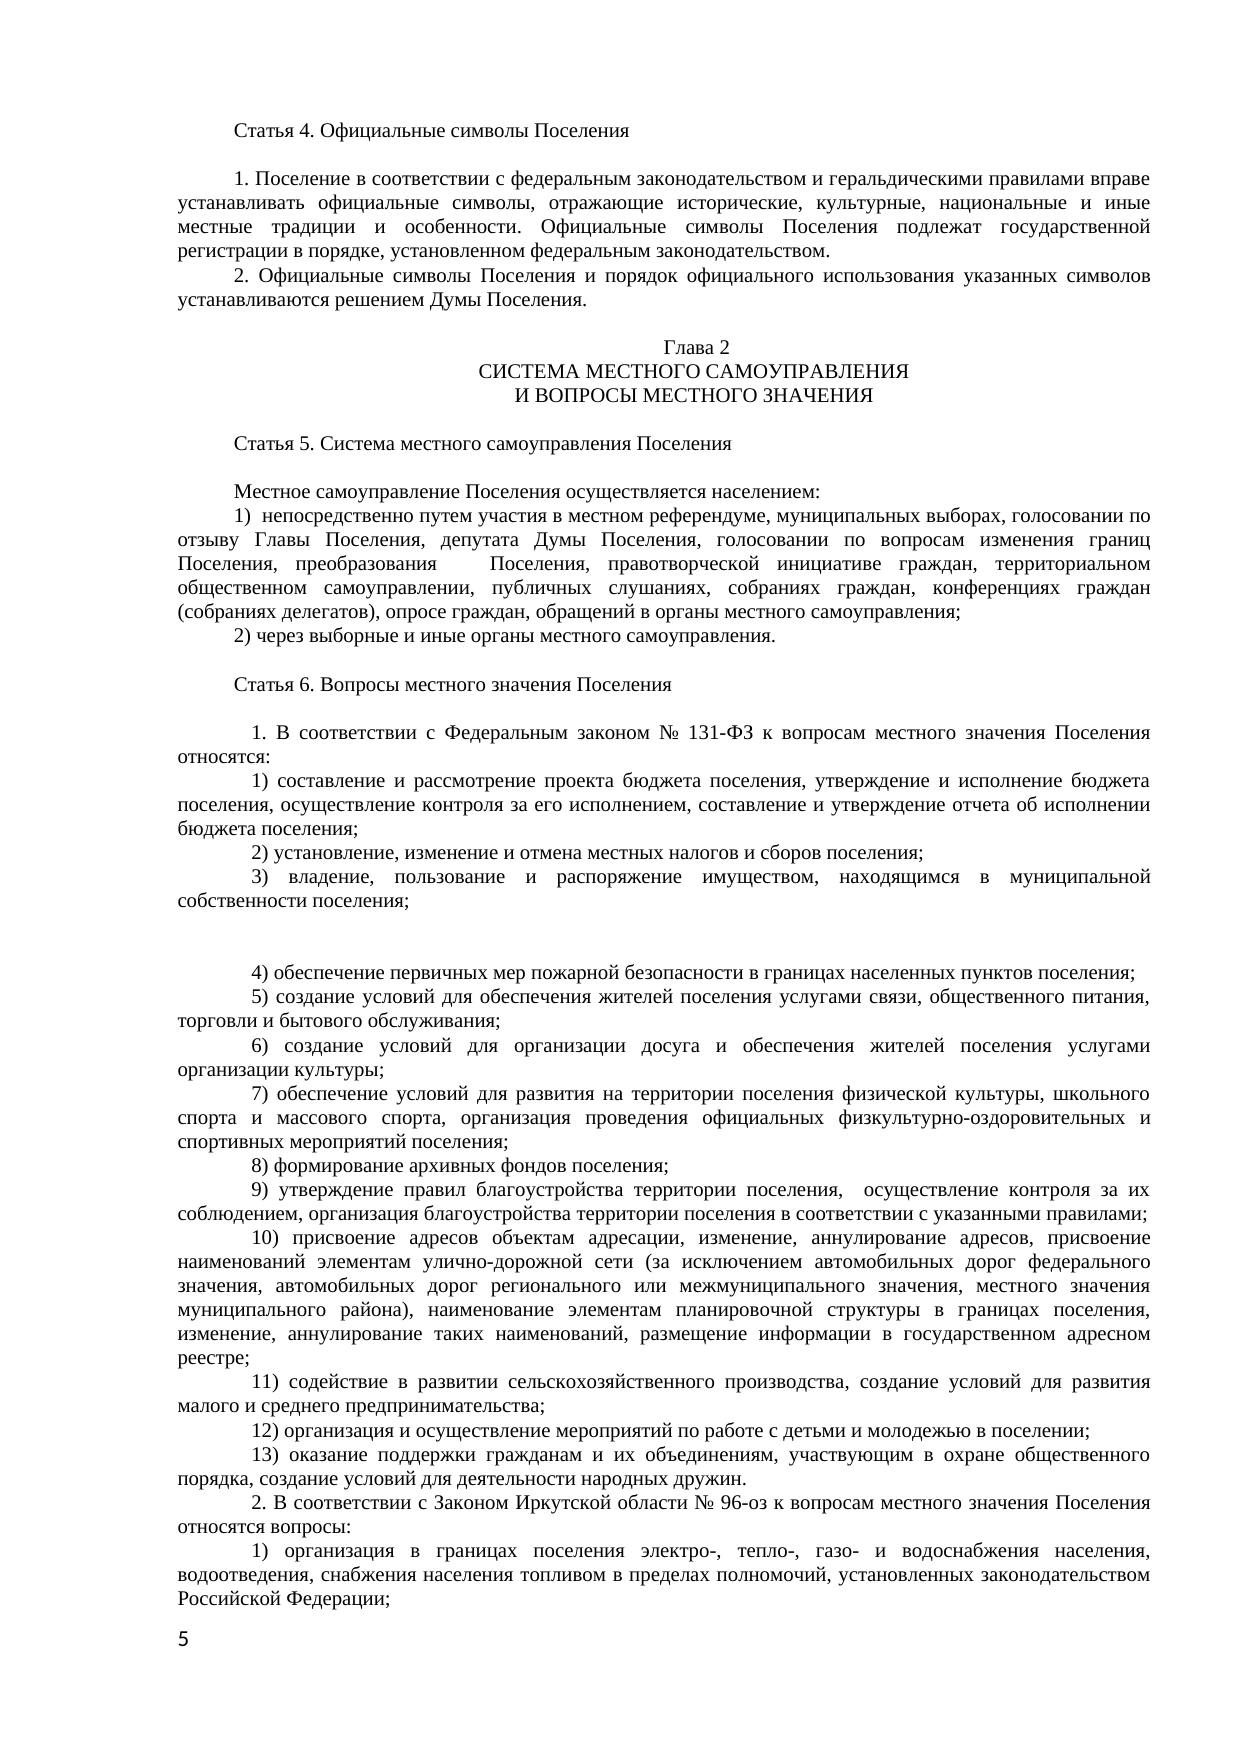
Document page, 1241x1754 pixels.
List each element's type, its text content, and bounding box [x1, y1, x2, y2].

text 2. В соответствии с Законом Иркутской области № 96-оз к вопросам местного значения Поселения относятся вопросы: [177, 1490, 1152, 1538]
text 1) составление и рассмотрение проекта бюджета поселения, утверждение и исполнение бюджета поселения, осуществление контроля за его исполнением, составление и утверждение отчета об исполнении бюджета поселения; [177, 768, 1152, 840]
text 1) организация в границах поселения электро-, тепло-, газо- и водоснабжения населения, водоотведения, снабжения населения топливом в пределах полномочий, установленных законодательством Российской Федерации; [177, 1538, 1152, 1610]
text 2) через выборные и иные органы местного самоуправления. [177, 623, 1152, 647]
text 13) оказание поддержки гражданам и их объединениям, участвующим в охране общественного порядка, создание условий для деятельности народных дружин. [177, 1442, 1152, 1490]
text 7) обеспечение условий для развития на территории поселения физической культуры, школьного спорта и массового спорта, организация проведения официальных физкультурно-оздоровительных и спортивных мероприятий поселения; [177, 1081, 1152, 1153]
text 9) утверждение правил благоустройства территории поселения, осуществление контроля за их соблюдением, организация благоустройства территории поселения в соответствии с указанными правилами; [177, 1177, 1152, 1225]
text 2. Официальные символы Поселения и порядок официального использования указанных символов устанавливаются решением Думы Поселения. [177, 262, 1152, 311]
text 12) организация и осуществление мероприятий по работе с детьми и молодежью в поселении; [177, 1417, 1152, 1442]
text Статья 5. Система местного самоуправления Поселения [177, 431, 1211, 455]
text 6) создание условий для организации досуга и обеспечения жителей поселения услугами организации культуры; [177, 1032, 1152, 1081]
text Глава 2 [177, 335, 1211, 359]
text И ВОПРОСЫ МЕСТНОГО ЗНАЧЕНИЯ [177, 383, 1211, 407]
text СИСТЕМА МЕСТНОГО САМОУПРАВЛЕНИЯ [177, 359, 1211, 383]
text 1. В соответствии с Федеральным законом № 131-ФЗ к вопросам местного значения Поселения относятся: [177, 720, 1152, 768]
text 11) содействие в развитии сельскохозяйственного производства, создание условий для развития малого и среднего предпринимательства; [177, 1369, 1152, 1417]
text 1. Поселение в соответствии с федеральным законодательством и геральдическими правилами вправе устанавливать официальные символы, отражающие исторические, культурные, национальные и иные местные традиции и особенности. Официальные символы Поселения подлежат государственной регистрации в порядке, установленном федеральным законодательством. [177, 166, 1152, 262]
text 2) установление, изменение и отмена местных налогов и сборов поселения; [177, 840, 1152, 864]
text 4) обеспечение первичных мер пожарной безопасности в границах населенных пунктов поселения; [177, 960, 1152, 984]
text Статья 6. Вопросы местного значения Поселения [177, 672, 1152, 696]
text 8) формирование архивных фондов поселения; [177, 1153, 1152, 1177]
text 10) присвоение адресов объектам адресации, изменение, аннулирование адресов, присвоение наименований элементам улично-дорожной сети (за исключением автомобильных дорог федерального значения, автомобильных дорог регионального или межмуниципального значения, местного значения муниципального района), наименование элементам планировочной структуры в границах поселения, изменение, аннулирование таких наименований, размещение информации в государственном адресном реестре; [177, 1225, 1152, 1369]
text 1) непосредственно путем участия в местном референдуме, муниципальных выборах, голосовании по отзыву Главы Поселения, депутата Думы Поселения, голосовании по вопросам изменения границ Поселения, преобразования Поселения, правотворческой инициативе граждан, территориальном общественном самоуправлении, публичных слушаниях, собраниях граждан, конференциях граждан (собраниях делегатов), опросе граждан, обращений в органы местного самоуправления; [177, 503, 1152, 623]
text Статья 4. Официальные символы Поселения [177, 118, 1152, 142]
text 3) владение, пользование и распоряжение имуществом, находящимся в муниципальной собственности поселения; [177, 864, 1152, 912]
text 5) создание условий для обеспечения жителей поселения услугами связи, общественного питания, торговли и бытового обслуживания; [177, 984, 1152, 1032]
text Местное самоуправление Поселения осуществляется населением: [177, 479, 1152, 503]
